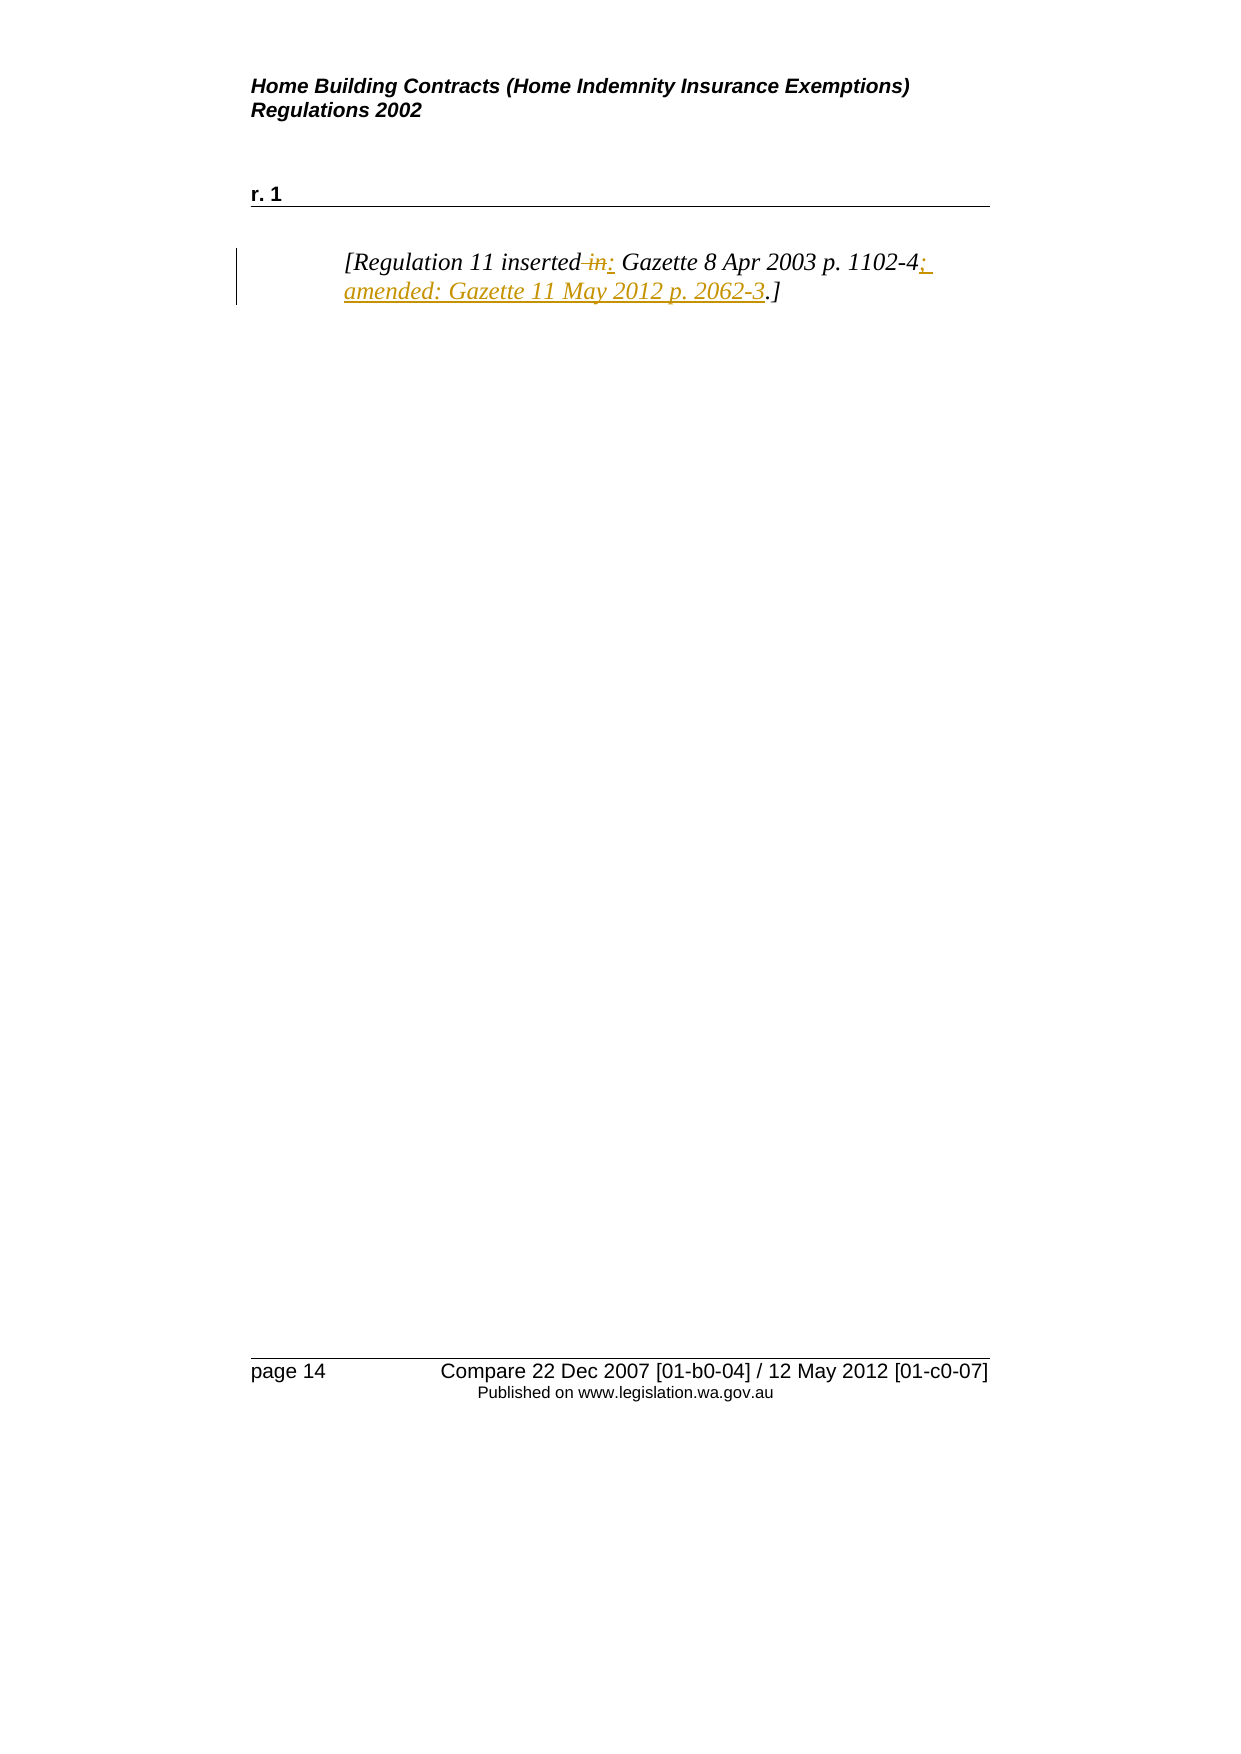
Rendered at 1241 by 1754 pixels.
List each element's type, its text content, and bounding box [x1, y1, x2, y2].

text [Regulation 11 inserted Gazette 8 Apr 2003 p. 1102-4.] [251, 247, 990, 305]
